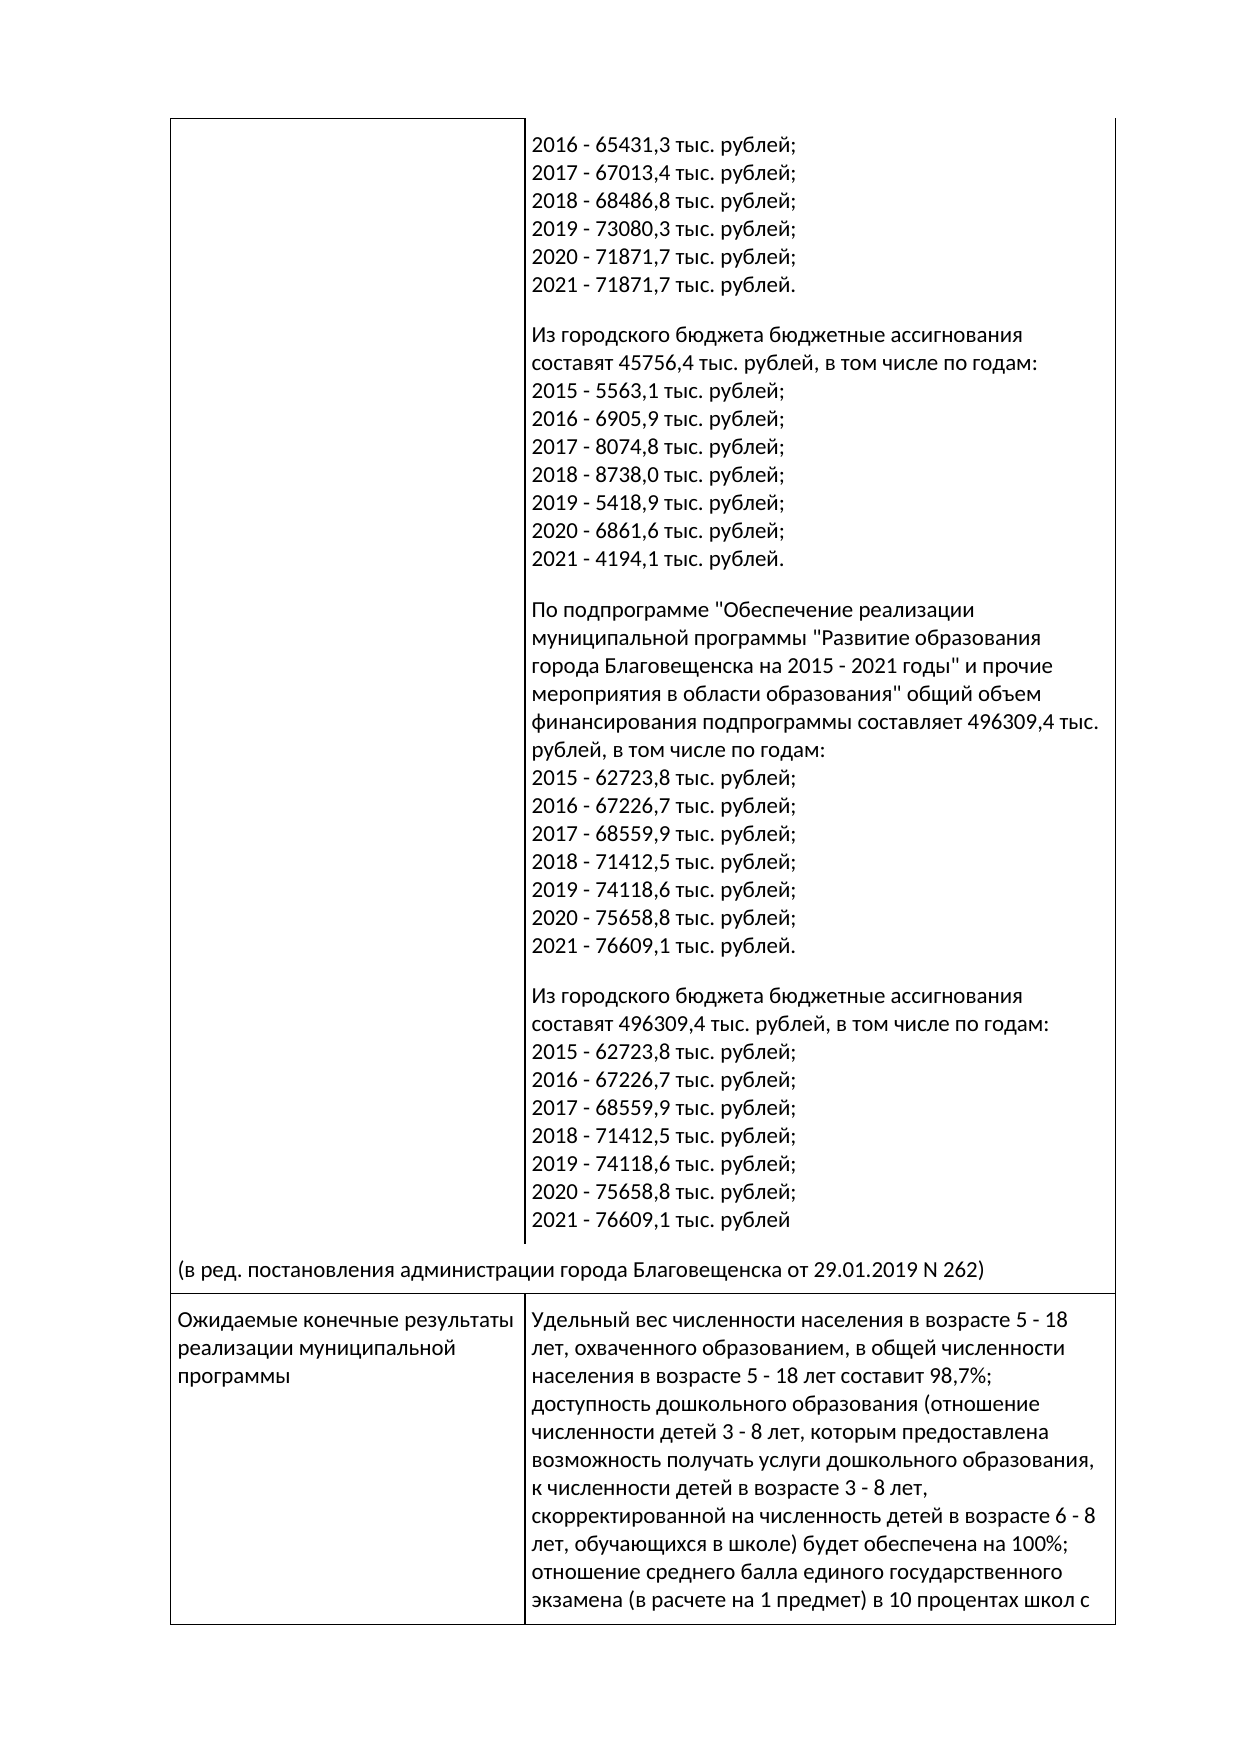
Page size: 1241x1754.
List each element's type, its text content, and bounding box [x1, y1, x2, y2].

table_cell Из городского бюджета бюджетные ассигнования составят 496309,4 тыс. рублей, в том числе по годам: 2015 - 62723,8 тыс. рублей; 2016 - 67226,7 тыс. рублей; 2017 - 68559,9 тыс. рублей; 2018 - 71412,5 тыс. рублей; 2019 - 74118,6 тыс. рублей; 2020 - 75658,8 тыс. рублей; 2021 - 76609,1 тыс. рублей [526, 970, 1115, 1244]
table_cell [171, 1294, 524, 1624]
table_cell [526, 118, 1115, 308]
table_cell Из городского бюджета бюджетные ассигнования составят 45756,4 тыс. рублей, в том числе по годам: 2015 - 5563,1 тыс. рублей; 2016 - 6905,9 тыс. рублей; 2017 - 8074,8 тыс. рублей; 2018 - 8738,0 тыс. рублей; 2019 - 5418,9 тыс. рублей; 2020 - 6861,6 тыс. рублей; 2021 - 4194,1 тыс. рублей. [526, 309, 1115, 583]
table_cell (в ред. постановления администрации города Благовещенска от 29.01.2019 N 262) [171, 1244, 1115, 1293]
table_cell По подпрограмме "Обеспечение реализации муниципальной программы "Развитие образования города Благовещенска на 2015 - 2021 годы" и прочие мероприятия в области образования" общий объем финансирования подпрограммы составляет 496309,4 тыс. рублей, в том числе по годам: 2015 - 62723,8 тыс. рублей; 2016 - 67226,7 тыс. рублей; 2017 - 68559,9 тыс. рублей; 2018 - 71412,5 тыс. рублей; 2019 - 74118,6 тыс. рублей; 2020 - 75658,8 тыс. рублей; 2021 - 76609,1 тыс. рублей. [526, 583, 1115, 969]
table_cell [526, 1294, 1115, 1624]
